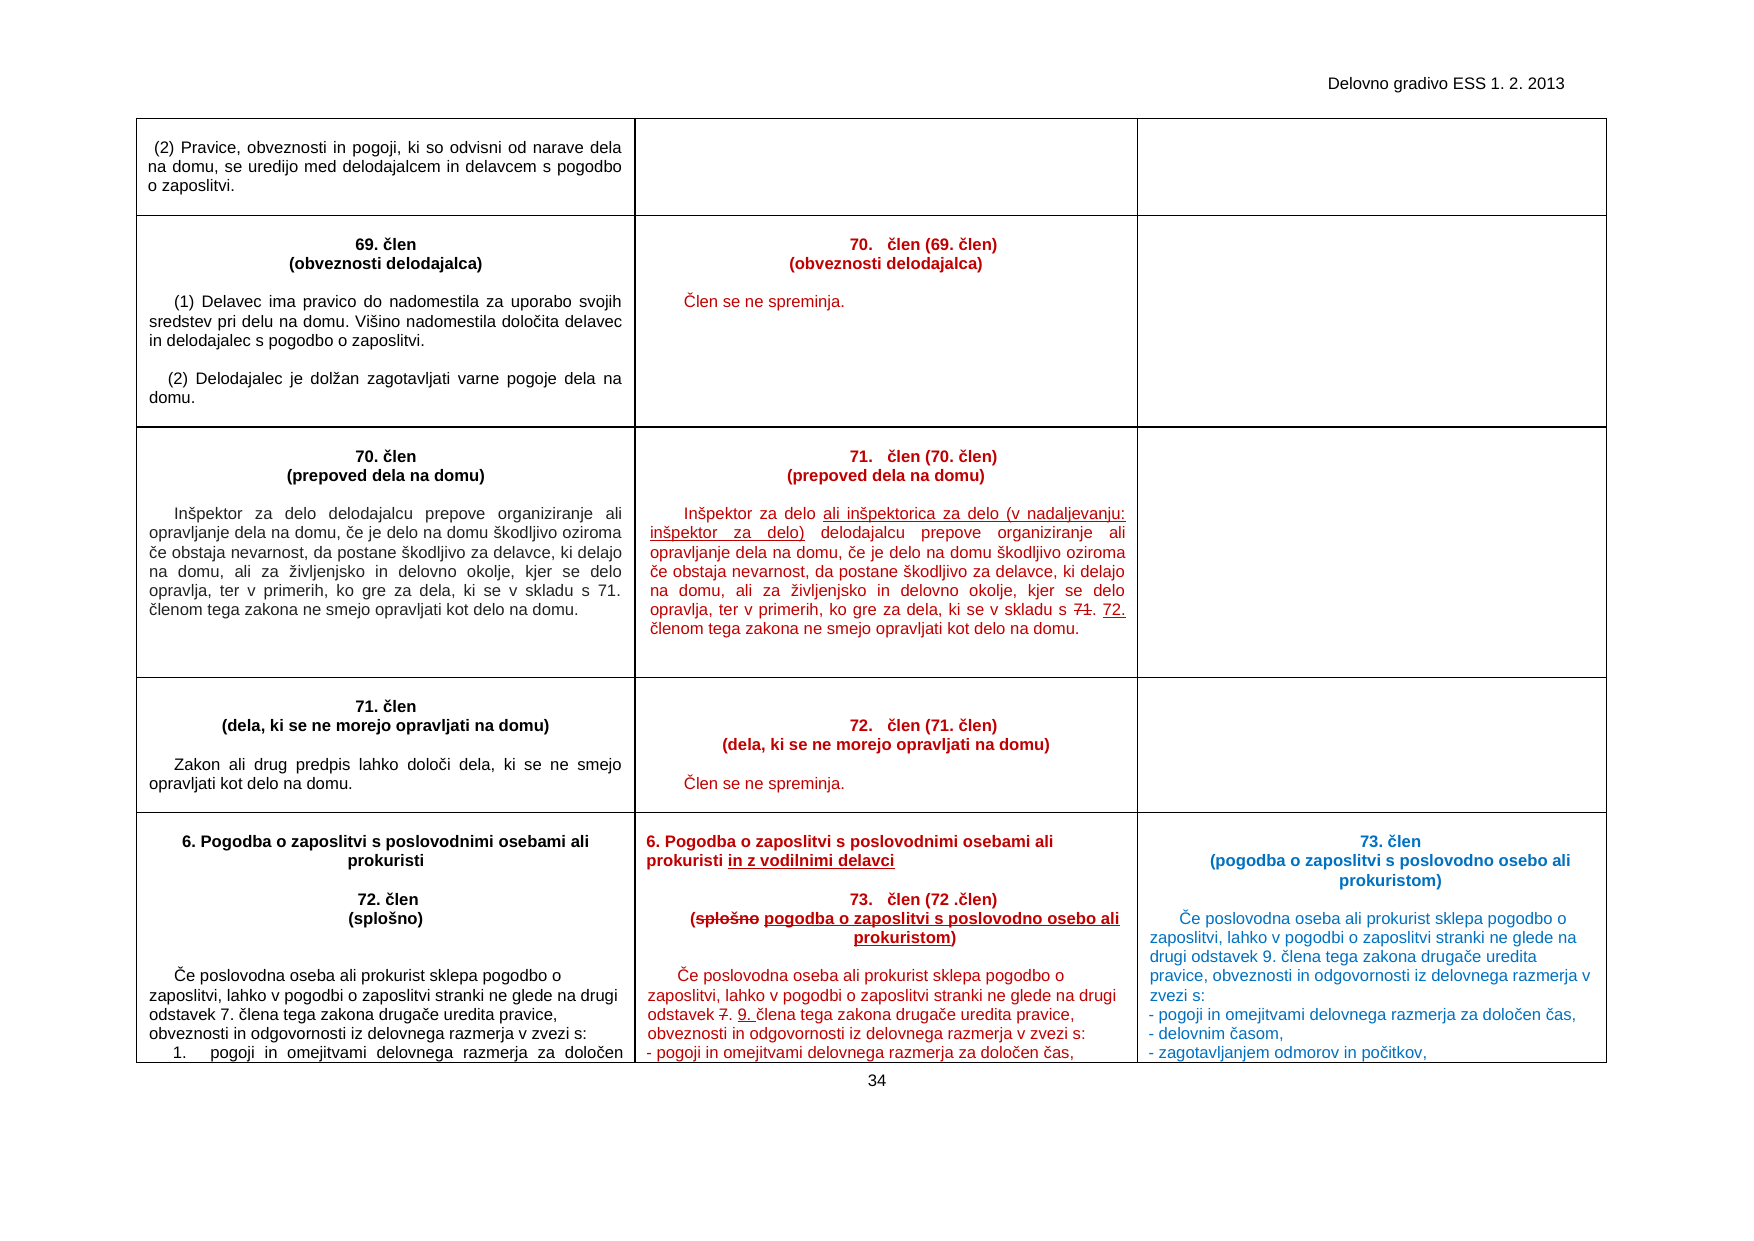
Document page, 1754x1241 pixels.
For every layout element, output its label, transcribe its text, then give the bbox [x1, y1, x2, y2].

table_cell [636, 813, 1137, 1062]
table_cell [636, 119, 1137, 214]
table_cell 70. člen (prepoved dela na domu) Inšpektor za delo delodajalcu prepove organiziranje ali opravljanje dela na domu, če je delo na domu škodljivo oziroma če obstaja nevarnost, da postane škodljivo za delavce, ki delajo na domu, ali za življenjsko in delovno okolje, kjer se delo opravlja, ter v primerih, ko gre za dela, ki se v skladu s 71. členom tega zakona ne smejo opravljati kot delo na domu. [137, 428, 634, 677]
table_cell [1138, 813, 1606, 1062]
table_cell [1138, 119, 1606, 214]
table_cell člen (69. člen) (obveznosti delodajalca) Člen se ne spreminja. [636, 216, 1137, 426]
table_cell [137, 119, 634, 214]
table_cell člen (70. člen) (prepoved dela na domu) Inšpektor za delo ali inšpektorica za delo (v nadaljevanju: inšpektor za delo) delodajalcu prepove organiziranje ali opravljanje dela na domu, če je delo na domu škodljivo oziroma če obstaja nevarnost, da postane škodljivo za delavce, ki delajo na domu, ali za življenjsko in delovno okolje, kjer se delo opravlja, ter v primerih, ko gre za dela, ki se v skladu s 71. 72. členom tega zakona ne smejo opravljati kot delo na domu. [636, 428, 1137, 677]
table_cell [1138, 428, 1606, 677]
table_cell [1138, 216, 1606, 426]
table_cell člen (71. člen) (dela, ki se ne morejo opravljati na domu) Člen se ne spreminja. [636, 678, 1137, 812]
table_cell 71. člen (dela, ki se ne morejo opravljati na domu) Zakon ali drug predpis lahko določi dela, ki se ne smejo opravljati kot delo na domu. [137, 678, 634, 812]
table_cell [1138, 678, 1606, 812]
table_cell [137, 813, 634, 1062]
table_cell 69. člen (obveznosti delodajalca) (1) Delavec ima pravico do nadomestila za uporabo svojih sredstev pri delu na domu. Višino nadomestila določita delavec in delodajalec s pogodbo o zaposlitvi. (2) Delodajalec je dolžan zagotavljati varne pogoje dela na domu. [137, 216, 634, 426]
